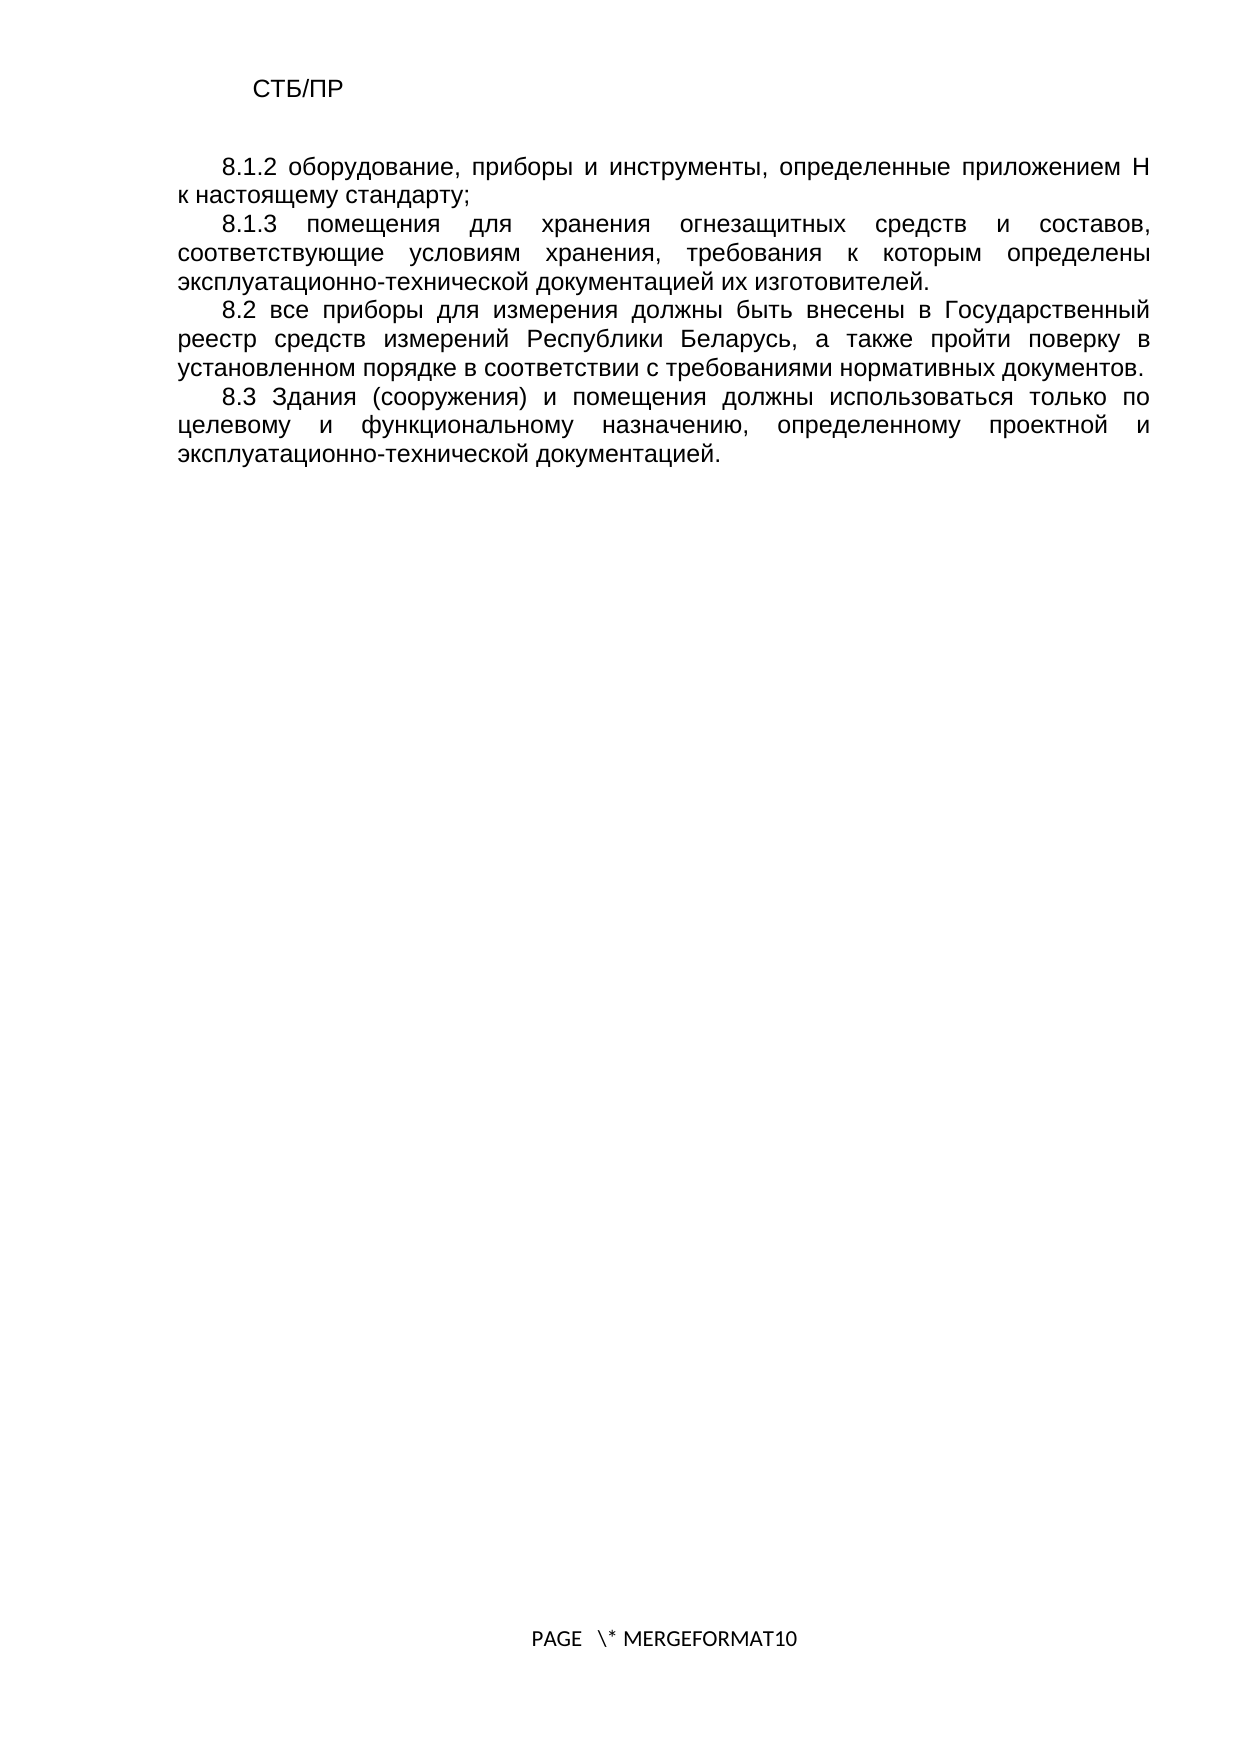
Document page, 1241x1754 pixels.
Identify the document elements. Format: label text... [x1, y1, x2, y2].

text 8.1.2 оборудование, приборы и инструменты, определенные приложением Н к настоящему стандарту; [177, 152, 1152, 209]
text 8.1.3 помещения для хранения огнезащитных средств и составов, соответствующие условиям хранения, требования к которым определены эксплуатационно-технической документацией их изготовителей. [177, 209, 1152, 295]
text 8.2 все приборы для измерения должны быть внесены в Государственный реестр средств измерений Республики Беларусь, а также пройти поверку в установленном порядке в соответствии с требованиями нормативных документов. [177, 295, 1152, 382]
text 8.3 Здания (сооружения) и помещения должны использоваться только по целевому и функциональному назначению, определенному проектной и эксплуатационно-технической документацией. [177, 382, 1152, 468]
